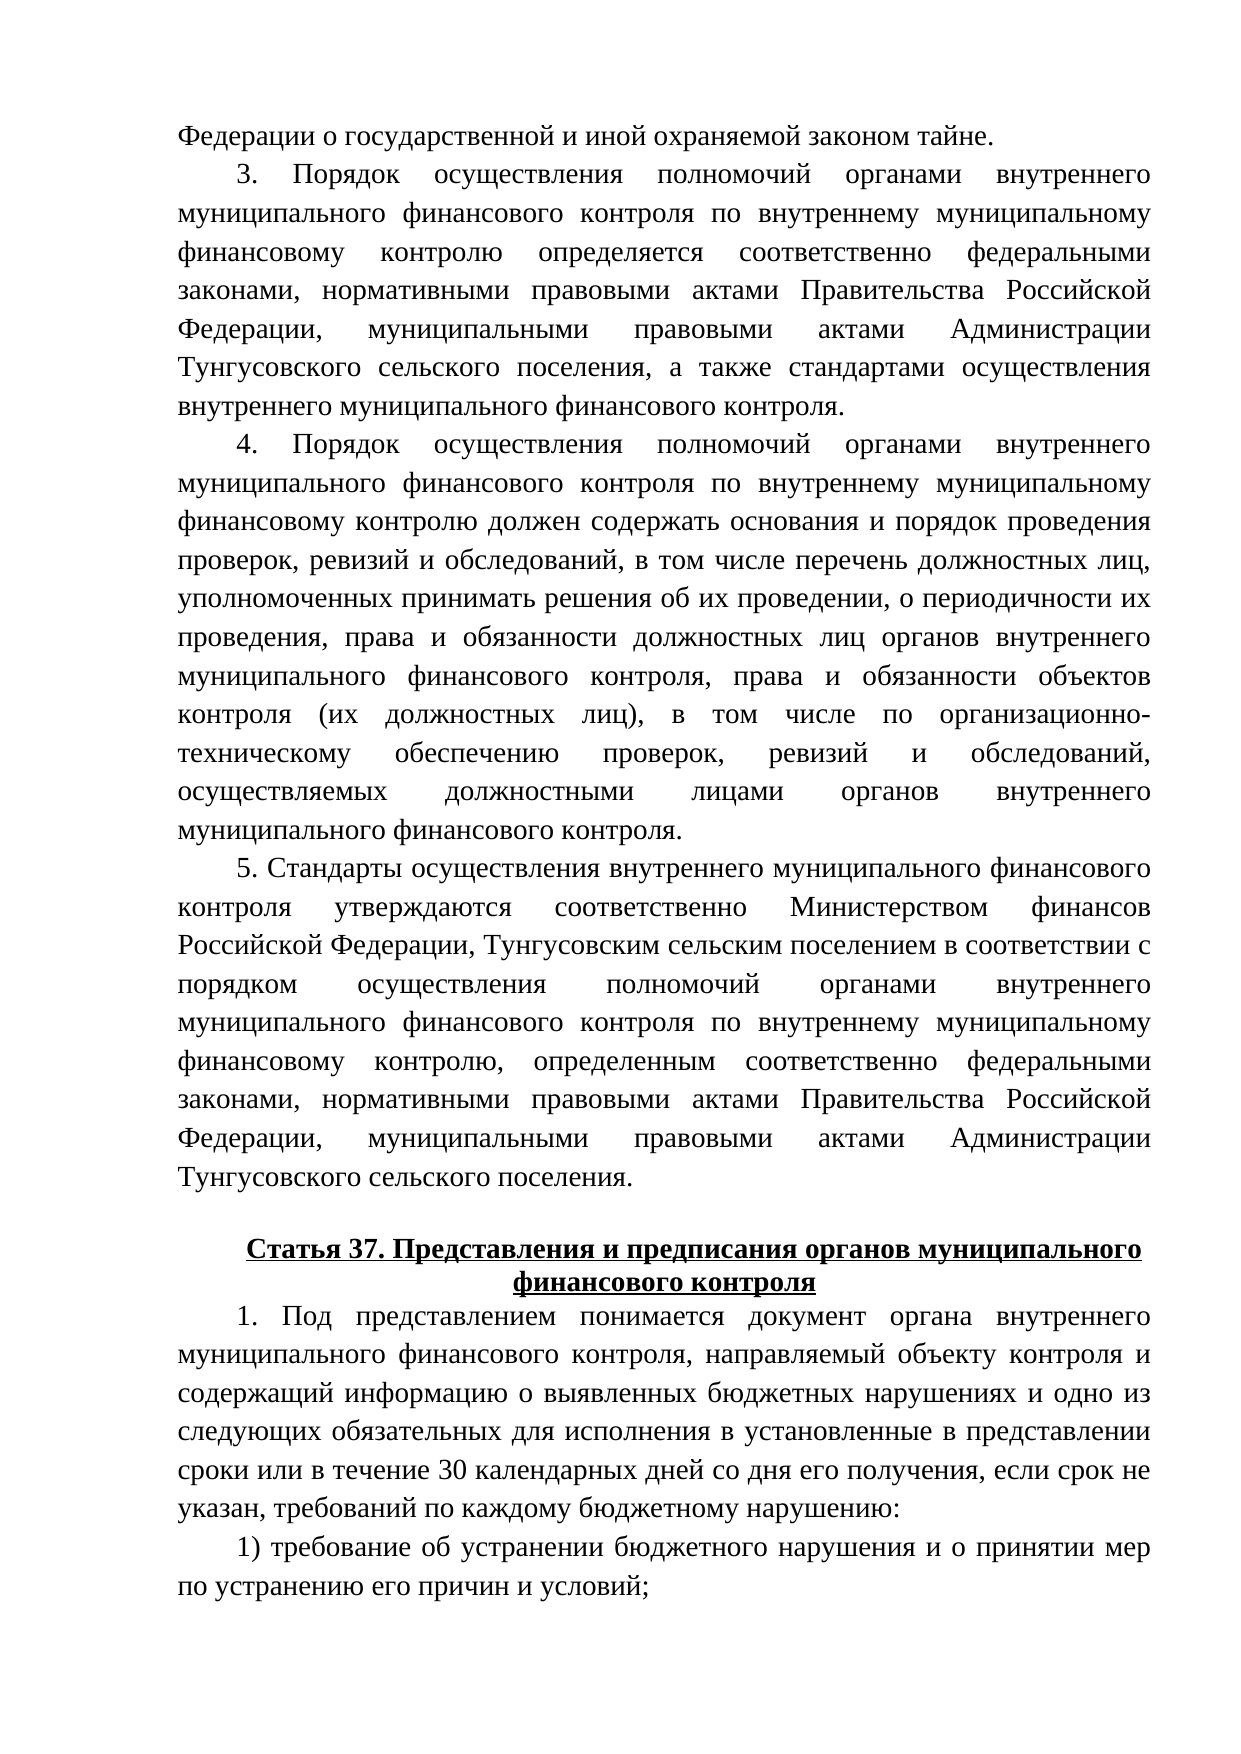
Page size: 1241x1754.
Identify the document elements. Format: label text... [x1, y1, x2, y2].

text 4. Порядок осуществления полномочий органами внутреннего муниципального финансового контроля по внутреннему муниципальному финансовому контролю должен содержать основания и порядок проведения проверок, ревизий и обследований, в том числе перечень должностных лиц, уполномоченных принимать решения об их проведении, о периодичности их проведения, права и обязанности должностных лиц органов внутреннего муниципального финансового контроля, права и обязанности объектов контроля (их должностных лиц), в том числе по организационно-техническому обеспечению проверок, ревизий и обследований, осуществляемых должностными лицами органов внутреннего муниципального финансового контроля. [177, 426, 1152, 845]
text 3. Порядок осуществления полномочий органами внутреннего муниципального финансового контроля по внутреннему муниципальному финансовому контролю определяется соответственно федеральными законами, нормативными правовыми актами Правительства Российской Федерации, муниципальными правовыми актами Администрации Тунгусовского сельского поселения, а также стандартами осуществления внутреннего муниципального финансового контроля. [177, 157, 1152, 421]
text 1) требование об устранении бюджетного нарушения и о принятии мер по устранению его причин и условий; [177, 1529, 1152, 1601]
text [177, 118, 1152, 152]
text 1. Под представлением понимается документ органа внутреннего муниципального финансового контроля, направляемый объекту контроля и содержащий информацию о выявленных бюджетных нарушениях и одно из следующих обязательных для исполнения в установленные в представлении сроки или в течение 30 календарных дней со дня его получения, если срок не указан, требований по каждому бюджетному нарушению: [177, 1298, 1152, 1524]
text Статья 37. Представления и предписания органов муниципального финансового контроля [177, 1231, 1152, 1298]
text 5. Стандарты осуществления внутреннего муниципального финансового контроля утверждаются соответственно Министерством финансов Российской Федерации, Тунгусовским сельским поселением в соответствии с порядком осуществления полномочий органами внутреннего муниципального финансового контроля по внутреннему муниципальному финансовому контролю, определенным соответственно федеральными законами, нормативными правовыми актами Правительства Российской Федерации, муниципальными правовыми актами Администрации Тунгусовского сельского поселения. [177, 850, 1152, 1192]
